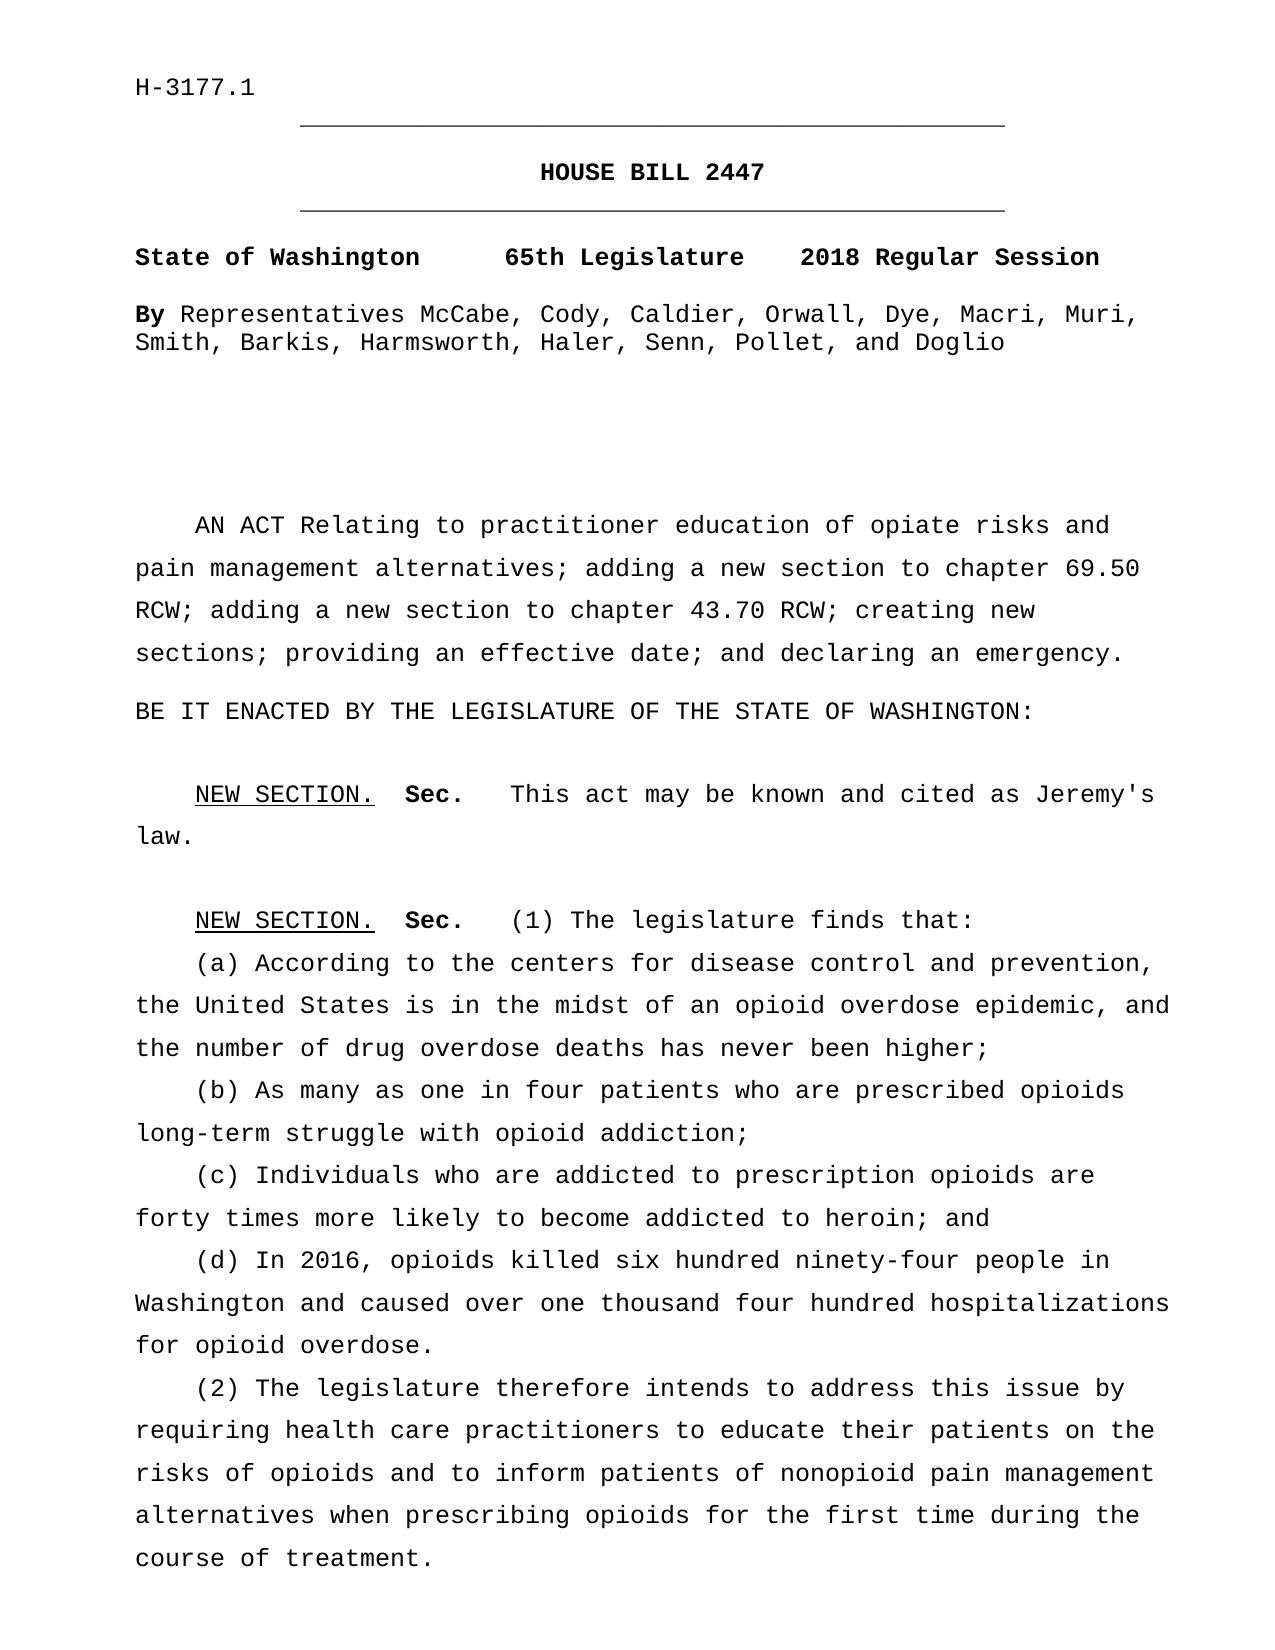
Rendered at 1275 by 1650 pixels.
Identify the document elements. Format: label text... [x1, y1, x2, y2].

text State of Washington 65th Legislature 2018 Regular Session [135, 245, 1170, 273]
text (b) As many as one in four patients who are prescribed opioids long-term struggle with opioid addiction; [135, 1065, 1170, 1150]
text NEW SECTION. Sec. This act may be known and cited as Jeremy's law. [135, 768, 1170, 853]
text AN ACT Relating to practitioner education of opiate risks and pain management alternatives; adding a new section to chapter 69.50 RCW; adding a new section to chapter 43.70 RCW; creating new sections; providing an effective date; and declaring an emergency. [135, 500, 1170, 670]
text _______________________________________________ [135, 188, 1170, 217]
text H-3177.1 [135, 75, 1170, 103]
text BE IT ENACTED BY THE LEGISLATURE OF THE STATE OF WASHINGTON: [135, 698, 1170, 727]
text NEW SECTION. Sec. (1) The legislature finds that: [135, 895, 1170, 937]
text _______________________________________________ [135, 103, 1170, 132]
text (2) The legislature therefore intends to address this issue by requiring health care practitioners to educate their patients on the risks of opioids and to inform patients of nonopioid pain management alternatives when prescribing opioids for the first time during the course of treatment. [135, 1362, 1170, 1575]
text (a) According to the centers for disease control and prevention, the United States is in the midst of an opioid overdose epidemic, and the number of drug overdose deaths has never been higher; [135, 937, 1170, 1065]
text By Representatives McCabe, Cody, Caldier, Orwall, Dye, Macri, Muri, Smith, Barkis, Harmsworth, Haler, Senn, Pollet, and Doglio [135, 302, 1170, 358]
text (c) Individuals who are addicted to prescription opioids are forty times more likely to become addicted to heroin; and [135, 1150, 1170, 1235]
text HOUSE BILL 2447 [135, 160, 1170, 188]
text (d) In 2016, opioids killed six hundred ninety-four people in Washington and caused over one thousand four hundred hospitalizations for opioid overdose. [135, 1235, 1170, 1362]
